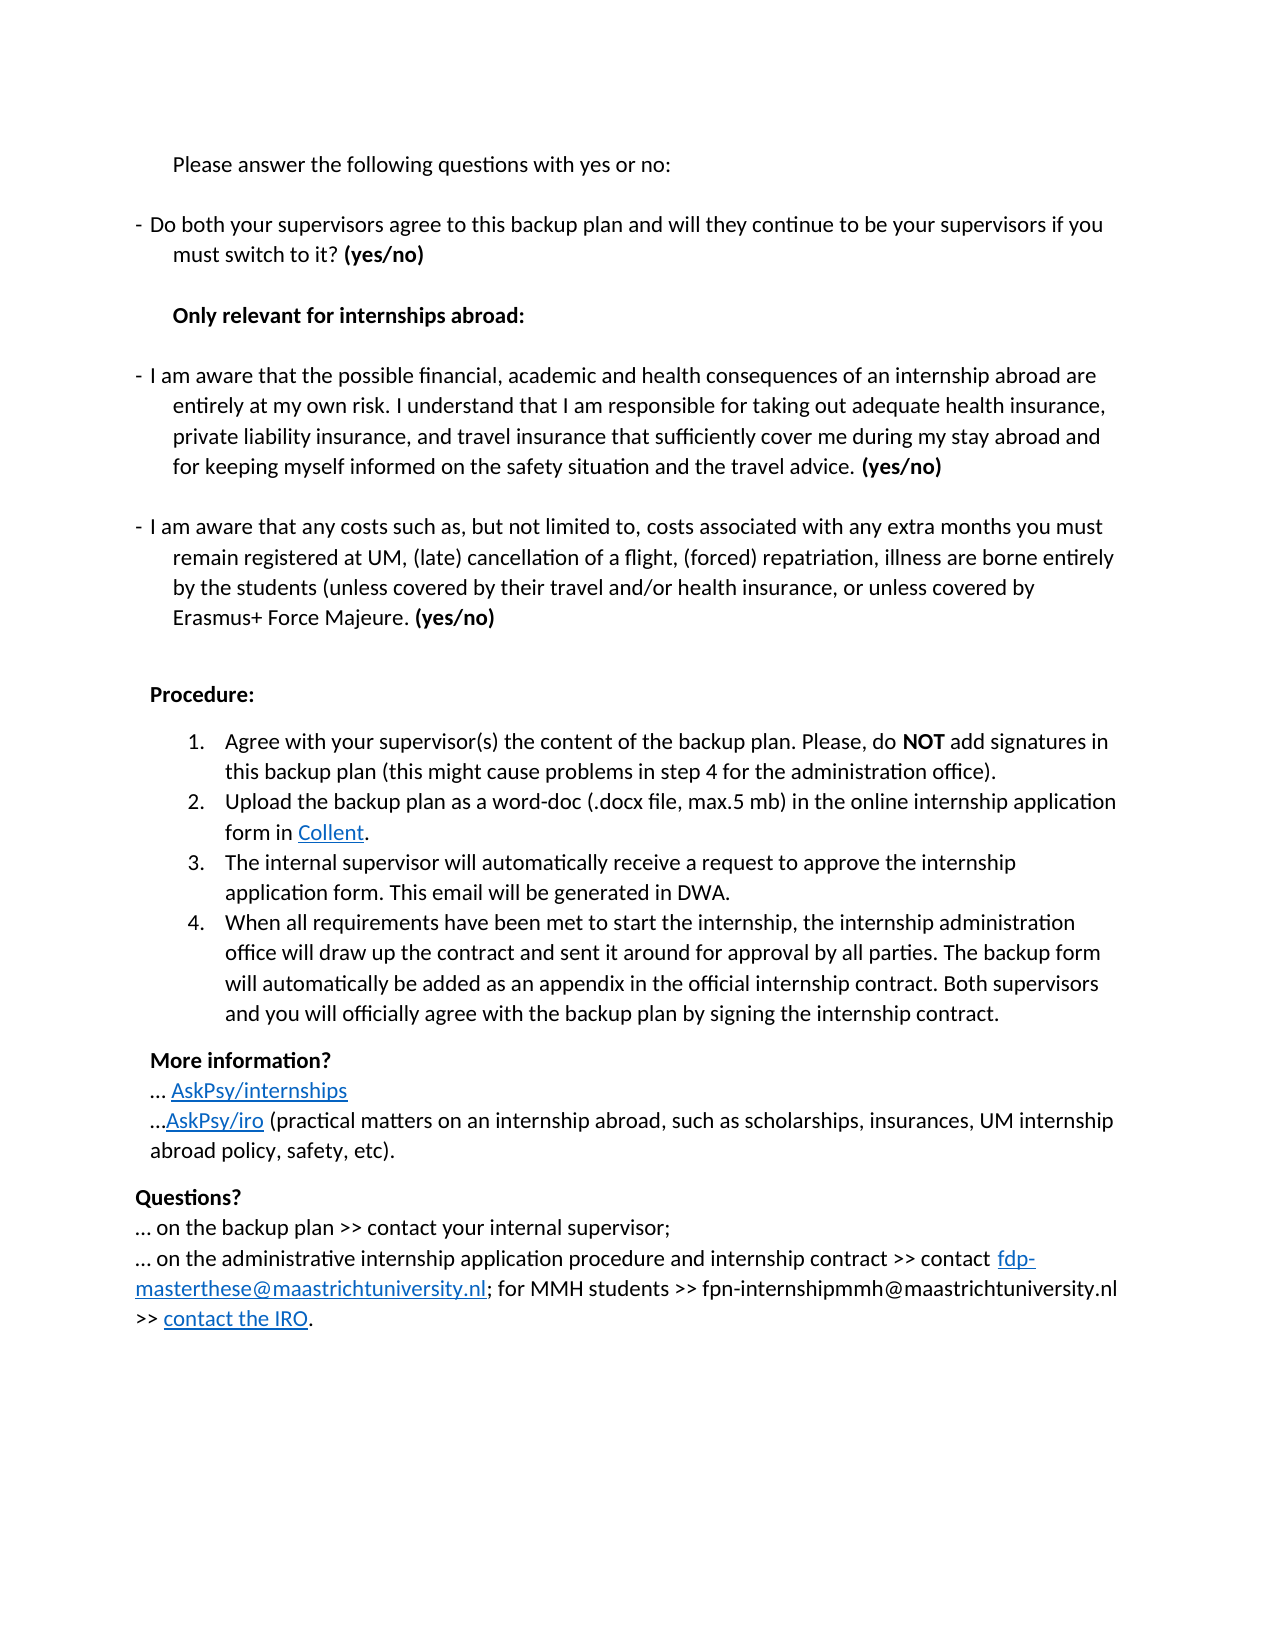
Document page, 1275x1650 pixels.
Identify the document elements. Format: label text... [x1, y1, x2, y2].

list Agree with your supervisor(s) the content of the backup plan. Please, do NOT add signatures in this backup plan (this might cause problems in step 4 for the administration office). [187, 727, 1125, 785]
list When all requirements have been met to start the internship, the internship administration office will draw up the contract and sent it around for approval by all parties. The backup form will automatically be added as an appendix in the official internship contract. Both supervisors and you will officially agree with the backup plan by signing the internship contract. [187, 908, 1125, 1027]
text More information? … AskPsy/internships …AskPsy/iro (practical matters on an internship abroad, such as scholarships, insurances, UM internship abroad policy, safety, etc). [150, 1046, 1125, 1164]
list I am aware that any costs such as, but not limited to, costs associated with any extra months you must remain registered at UM, (late) cancellation of a flight, (forced) repatriation, illness are borne entirely by the students (unless covered by their travel and/or health insurance, or unless covered by Erasmus+ Force Majeure. (yes/no) [135, 512, 1125, 631]
text Procedure: [150, 680, 1125, 708]
text Questions? … on the backup plan >> contact your internal supervisor; … on the administrative internship application procedure and internship contract >> contact fdp-masterthese@maastrichtuniversity.nl; for MMH students >> fpn-internshipmmh@maastrichtuniversity.nl >> contact the IRO. [135, 1183, 1125, 1362]
list The internal supervisor will automatically receive a request to approve the internship application form. This email will be generated in DWA. [187, 848, 1125, 906]
list Upload the backup plan as a word-doc (.docx file, max.5 mb) in the online internship application form in Collent. [187, 787, 1125, 846]
list I am aware that the possible financial, academic and health consequences of an internship abroad are entirely at my own risk. I understand that I am responsible for taking out adequate health insurance, private liability insurance, and travel insurance that sufficiently cover me during my stay abroad and for keeping myself informed on the safety situation and the travel advice. (yes/no) [135, 361, 1125, 480]
list Only relevant for internships abroad: [173, 301, 1125, 329]
list Do both your supervisors agree to this backup plan and will they continue to be your supervisors if you must switch to it? (yes/no) [135, 210, 1125, 269]
list Please answer the following questions with yes or no: [173, 150, 1125, 178]
